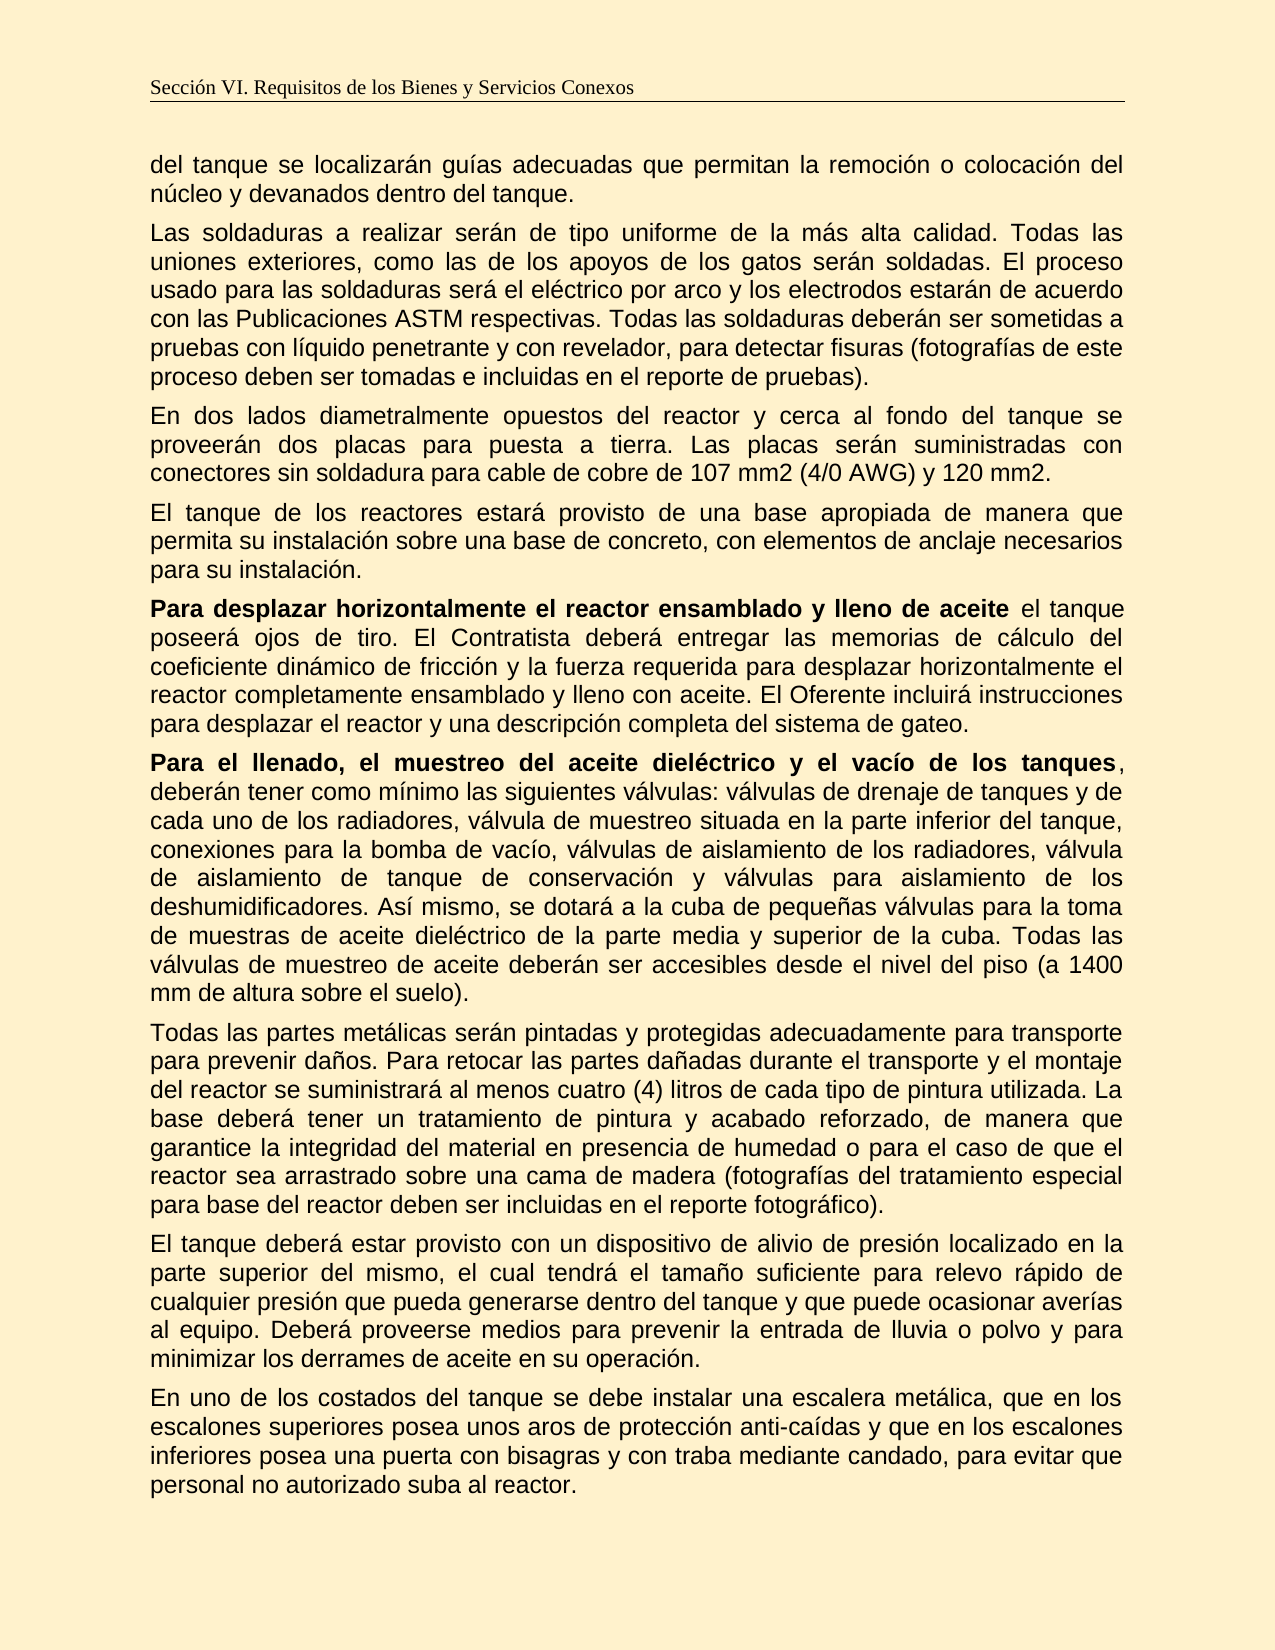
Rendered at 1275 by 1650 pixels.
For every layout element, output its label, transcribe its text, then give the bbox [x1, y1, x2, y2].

text Las soldaduras a realizar serán de tipo uniforme de la más alta calidad. Todas las uniones exteriores, como las de los apoyos de los gatos serán soldadas. El proceso usado para las soldaduras será el eléctrico por arco y los electrodos estarán de acuerdo con las Publicaciones ASTM respectivas. Todas las soldaduras deberán ser sometidas a pruebas con líquido penetrante y con revelador, para detectar fisuras (fotografías de este proceso deben ser tomadas e incluidas en el reporte de pruebas). [150, 218, 1125, 390]
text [150, 150, 1125, 207]
text El tanque deberá estar provisto con un dispositivo de alivio de presión localizado en la parte superior del mismo, el cual tendrá el tamaño suficiente para relevo rápido de cualquier presión que pueda generarse dentro del tanque y que puede ocasionar averías al equipo. Deberá proveerse medios para prevenir la entrada de lluvia o polvo y para minimizar los derrames de aceite en su operación. [150, 1229, 1125, 1373]
text En uno de los costados del tanque se debe instalar una escalera metálica, que en los escalones superiores posea unos aros de protección anti-caídas y que en los escalones inferiores posea una puerta con bisagras y con traba mediante candado, para evitar que personal no autorizado suba al reactor. [150, 1383, 1125, 1498]
text Para el llenado, el muestreo del aceite dieléctrico y el vacío de los tanques, deberán tener como mínimo las siguientes válvulas: válvulas de drenaje de tanques y de cada uno de los radiadores, válvula de muestreo situada en la parte inferior del tanque, conexiones para la bomba de vacío, válvulas de aislamiento de los radiadores, válvula de aislamiento de tanque de conservación y válvulas para aislamiento de los deshumidificadores. Así mismo, se dotará a la cuba de pequeñas válvulas para la toma de muestras de aceite dieléctrico de la parte media y superior de la cuba. Todas las válvulas de muestreo de aceite deberán ser accesibles desde el nivel del piso (a 1400 mm de altura sobre el suelo). [150, 748, 1125, 1007]
text Para desplazar horizontalmente el reactor ensamblado y lleno de aceite el tanque poseerá ojos de tiro. El Contratista deberá entregar las memorias de cálculo del coeficiente dinámico de fricción y la fuerza requerida para desplazar horizontalmente el reactor completamente ensamblado y lleno con aceite. El Oferente incluirá instrucciones para desplazar el reactor y una descripción completa del sistema de gateo. [150, 594, 1125, 738]
text Todas las partes metálicas serán pintadas y protegidas adecuadamente para transporte para prevenir daños. Para retocar las partes dañadas durante el transporte y el montaje del reactor se suministrará al menos cuatro (4) litros de cada tipo de pintura utilizada. La base deberá tener un tratamiento de pintura y acabado reforzado, de manera que garantice la integridad del material en presencia de humedad o para el caso de que el reactor sea arrastrado sobre una cama de madera (fotografías del tratamiento especial para base del reactor deben ser incluidas en el reporte fotográfico). [150, 1017, 1125, 1219]
text El tanque de los reactores estará provisto de una base apropiada de manera que permita su instalación sobre una base de concreto, con elementos de anclaje necesarios para su instalación. [150, 497, 1125, 584]
text En dos lados diametralmente opuestos del reactor y cerca al fondo del tanque se proveerán dos placas para puesta a tierra. Las placas serán suministradas con conectores sin soldadura para cable de cobre de 107 mm2 (4/0 AWG) y 120 mm2. [150, 401, 1125, 487]
